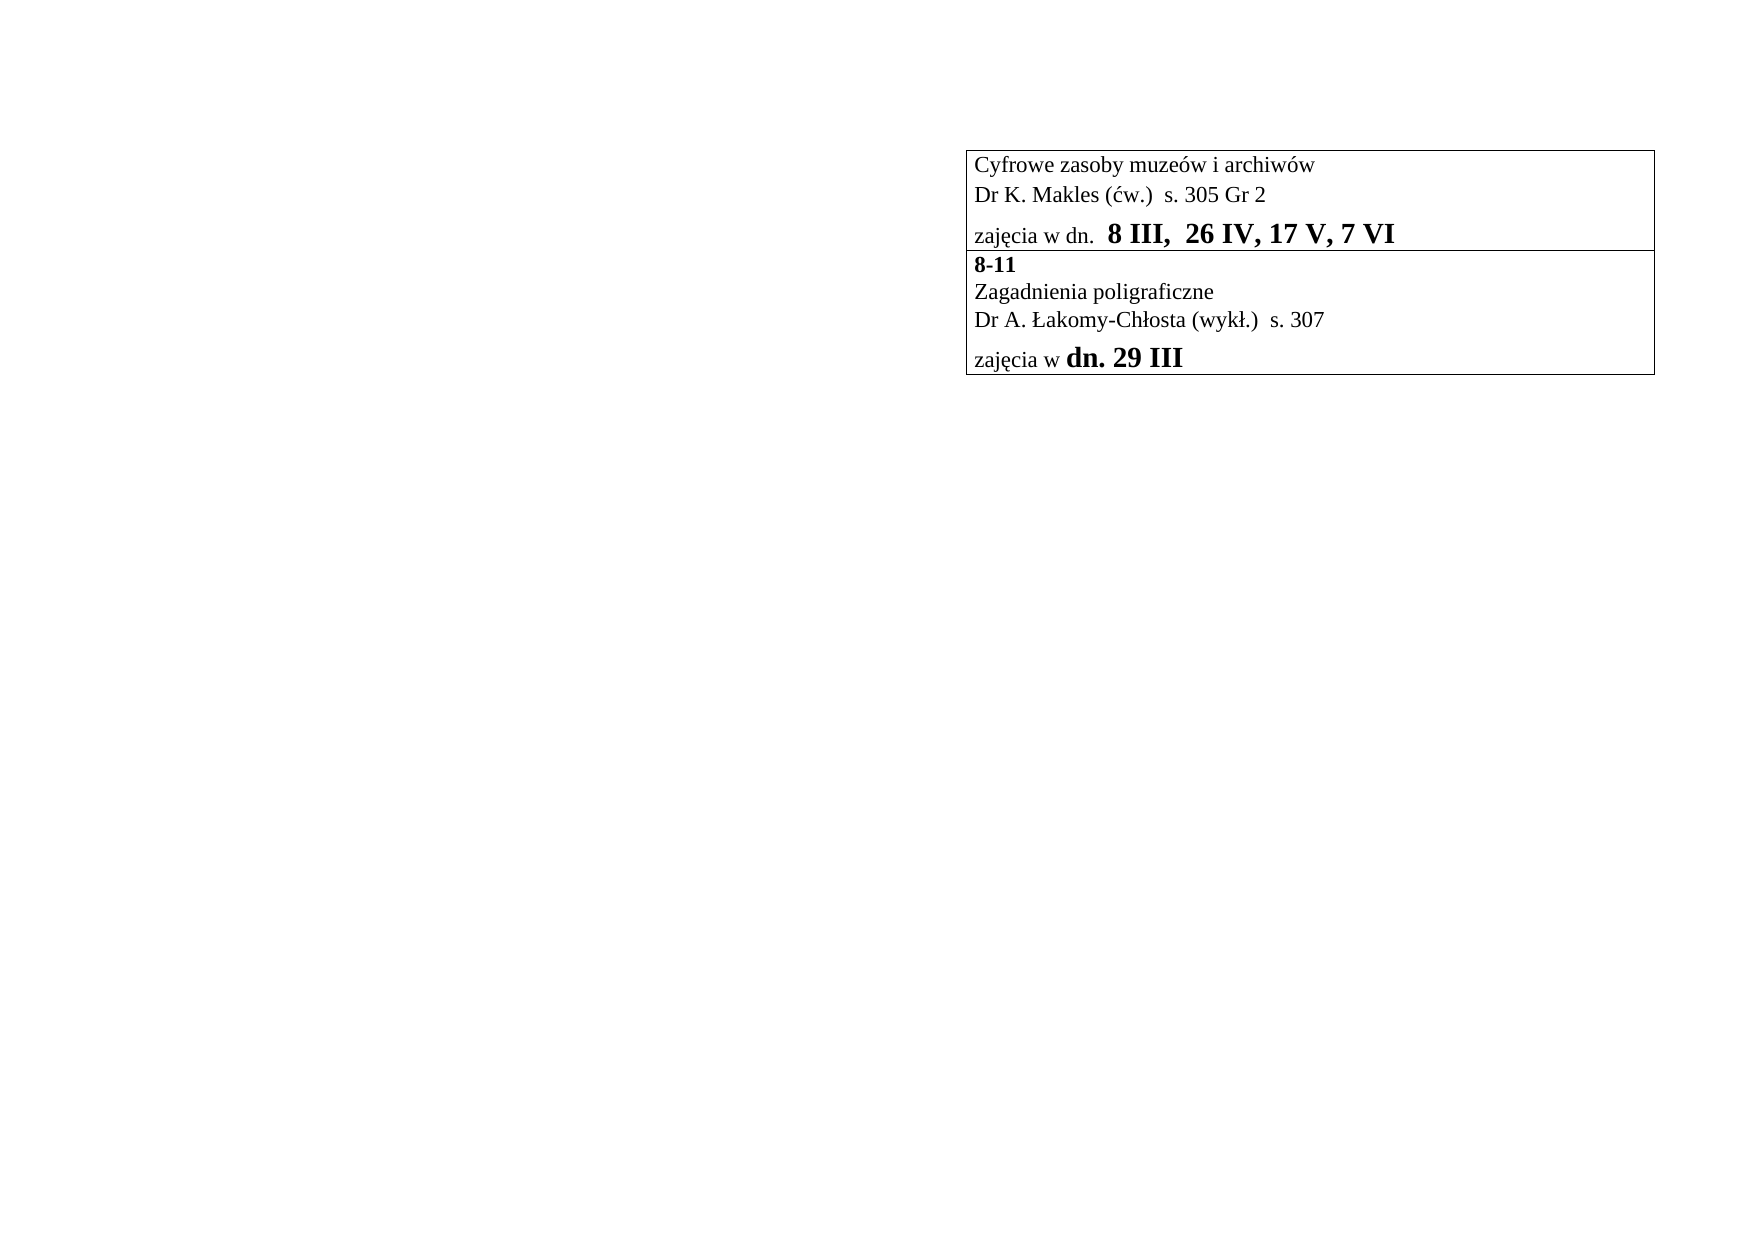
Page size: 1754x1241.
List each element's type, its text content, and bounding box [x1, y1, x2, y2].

table_cell 8-11 Zagadnienia poligraficzne Dr A. Łakomy-Chłosta (wykł.) s. 307 zajęcia w dn. 29 III [967, 251, 1654, 374]
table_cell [967, 151, 1654, 250]
